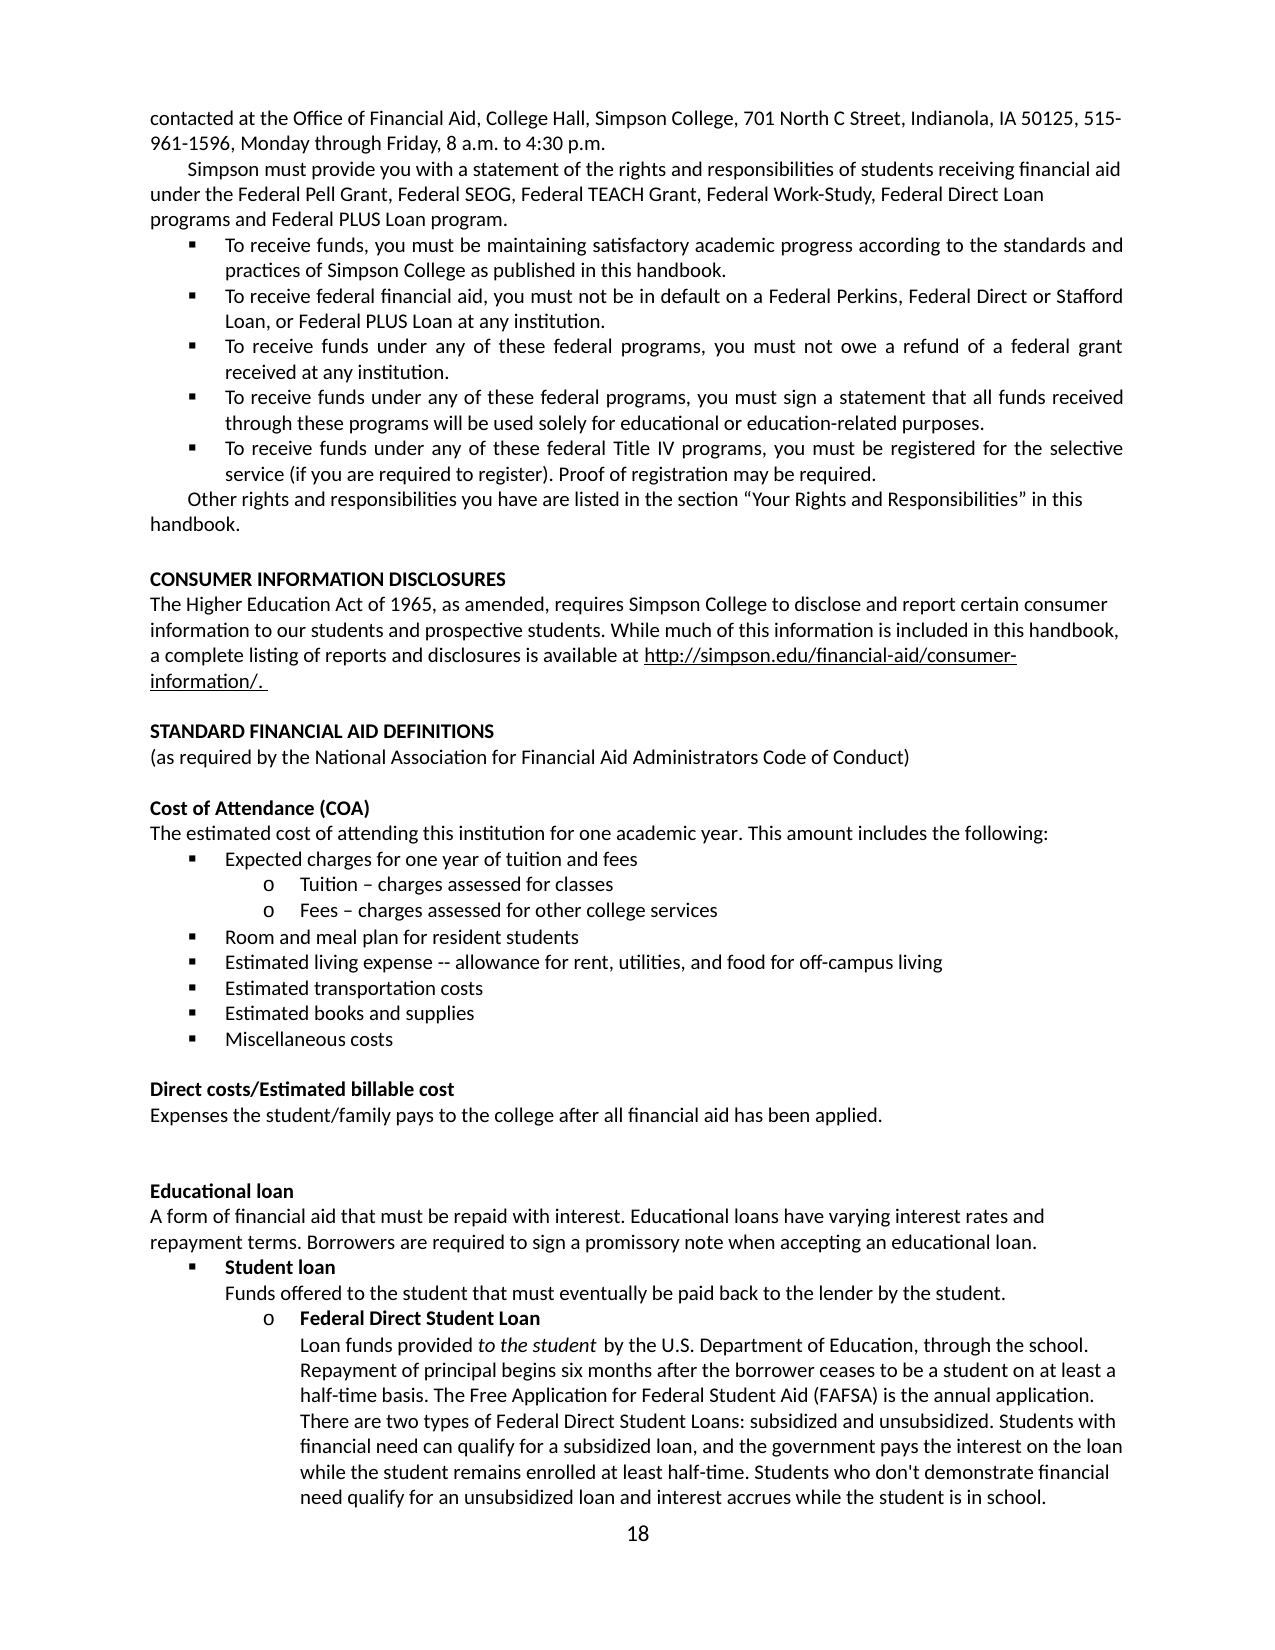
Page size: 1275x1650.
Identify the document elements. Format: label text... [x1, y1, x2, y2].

list Room and meal plan for resident students [187, 924, 1125, 949]
list Fees – charges assessed for other college services [262, 898, 1125, 924]
text Expenses the student/family pays to the college after all financial aid has been applied. [150, 1102, 1125, 1127]
text The Higher Education Act of 1965, as amended, requires Simpson College to disclose and report certain consumer information to our students and prospective students. While much of this information is included in this handbook, a complete listing of reports and disclosures is available at http://simpson.edu/financial-aid/consumer-information/. [150, 592, 1125, 693]
text Loan funds provided to the student by the U.S. Department of Education, through the school. Repayment of principal begins six months after the borrower ceases to be a student on at least a half-time basis. The Free Application for Federal Student Aid (FAFSA) is the annual application. There are two types of Federal Direct Student Loans: subsidized and unsubsidized. Students with financial need can qualify for a subsidized loan, and the government pays the interest on the loan while the student remains enrolled at least half-time. Students who don't demonstrate financial need qualify for an unsubsidized loan and interest accrues while the student is in school. [300, 1332, 1125, 1510]
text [150, 105, 1125, 156]
text CONSUMER INFORMATION DISCLOSURES [150, 566, 1125, 592]
list Student loan [187, 1254, 1125, 1280]
list To receive funds under any of these federal Title IV programs, you must be registered for the selective service (if you are required to register). Proof of registration may be required. [187, 435, 1125, 486]
text A form of financial aid that must be repaid with interest. Educational loans have varying interest rates and repayment terms. Borrowers are required to sign a promissory note when accepting an educational loan. [150, 1204, 1125, 1254]
list Miscellaneous costs [187, 1026, 1125, 1051]
text Other rights and responsibilities you have are listed in the section “Your Rights and Responsibilities” in this handbook. [150, 486, 1125, 537]
text (as required by the National Association for Financial Aid Administrators Code of Conduct) [150, 744, 1125, 769]
list Tuition – charges assessed for classes [262, 871, 1125, 898]
text STANDARD FINANCIAL AID DEFINITIONS [150, 719, 1125, 744]
list To receive federal financial aid, you must not be in default on a Federal Perkins, Federal Direct or Stafford Loan, or Federal PLUS Loan at any institution. [187, 283, 1125, 334]
list Estimated books and supplies [187, 1000, 1125, 1026]
text Funds offered to the student that must eventually be paid back to the lender by the student. [225, 1280, 1125, 1305]
list Estimated living expense -- allowance for rent, utilities, and food for off-campus living [187, 949, 1125, 975]
text Educational loan [150, 1178, 1125, 1204]
text Cost of Attendance (COA) [150, 795, 1125, 820]
list To receive funds under any of these federal programs, you must sign a statement that all funds received through these programs will be used solely for educational or education-related purposes. [187, 384, 1125, 435]
list To receive funds under any of these federal programs, you must not owe a refund of a federal grant received at any institution. [187, 334, 1125, 384]
text The estimated cost of attending this institution for one academic year. This amount includes the following: [150, 820, 1125, 846]
text Direct costs/Estimated billable cost [150, 1077, 1125, 1102]
list Expected charges for one year of tuition and fees [187, 846, 1125, 871]
text Simpson must provide you with a statement of the rights and responsibilities of students receiving financial aid under the Federal Pell Grant, Federal SEOG, Federal TEACH Grant, Federal Work-Study, Federal Direct Loan programs and Federal PLUS Loan program. [150, 156, 1125, 232]
list To receive funds, you must be maintaining satisfactory academic progress according to the standards and practices of Simpson College as published in this handbook. [187, 232, 1125, 283]
list Estimated transportation costs [187, 975, 1125, 1000]
list Federal Direct Student Loan [262, 1305, 1125, 1332]
